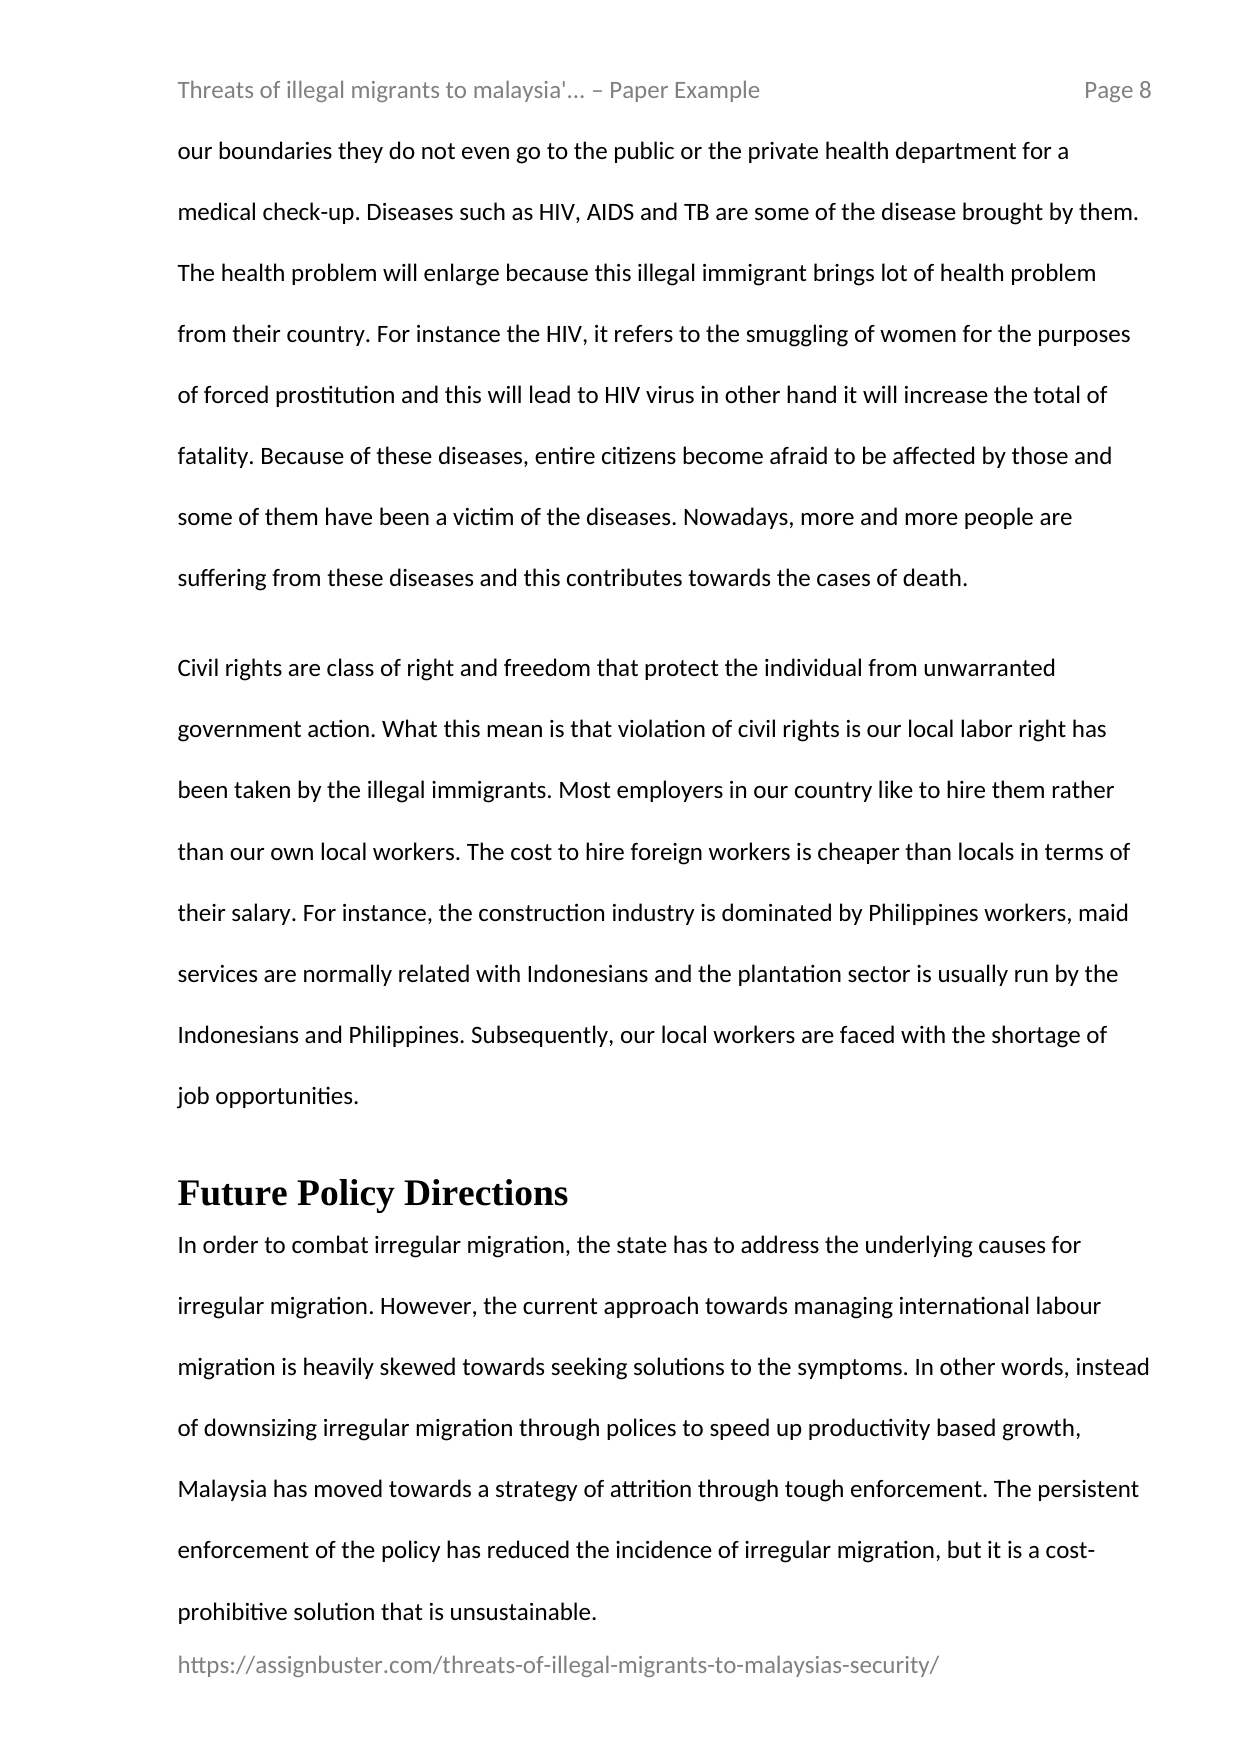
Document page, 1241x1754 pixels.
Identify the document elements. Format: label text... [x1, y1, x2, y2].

subtitle Future Policy Directions [177, 1170, 1152, 1213]
text Civil rights are class of right and freedom that protect the individual from unwarranted government action. What this mean is that violation of civil rights is our local labor right has been taken by the illegal immigrants. Most employers in our country like to hire them rather than our own local workers. The cost to hire foreign workers is cheaper than locals in terms of their salary. For instance, the construction industry is dominated by Philippines workers, maid services are normally related with Indonesians and the plantation sector is usually run by the Indonesians and Philippines. Subsequently, our local workers are faced with the shortage of job opportunities. [177, 653, 1152, 1110]
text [177, 135, 1152, 593]
text In order to combat irregular migration, the state has to address the underlying causes for irregular migration. However, the current approach towards managing international labour migration is heavily skewed towards seeking solutions to the symptoms. In other words, instead of downsizing irregular migration through polices to speed up productivity based growth, Malaysia has moved towards a strategy of attrition through tough enforcement. The persistent enforcement of the policy has reduced the incidence of irregular migration, but it is a cost-prohibitive solution that is unsustainable. [177, 1229, 1152, 1626]
